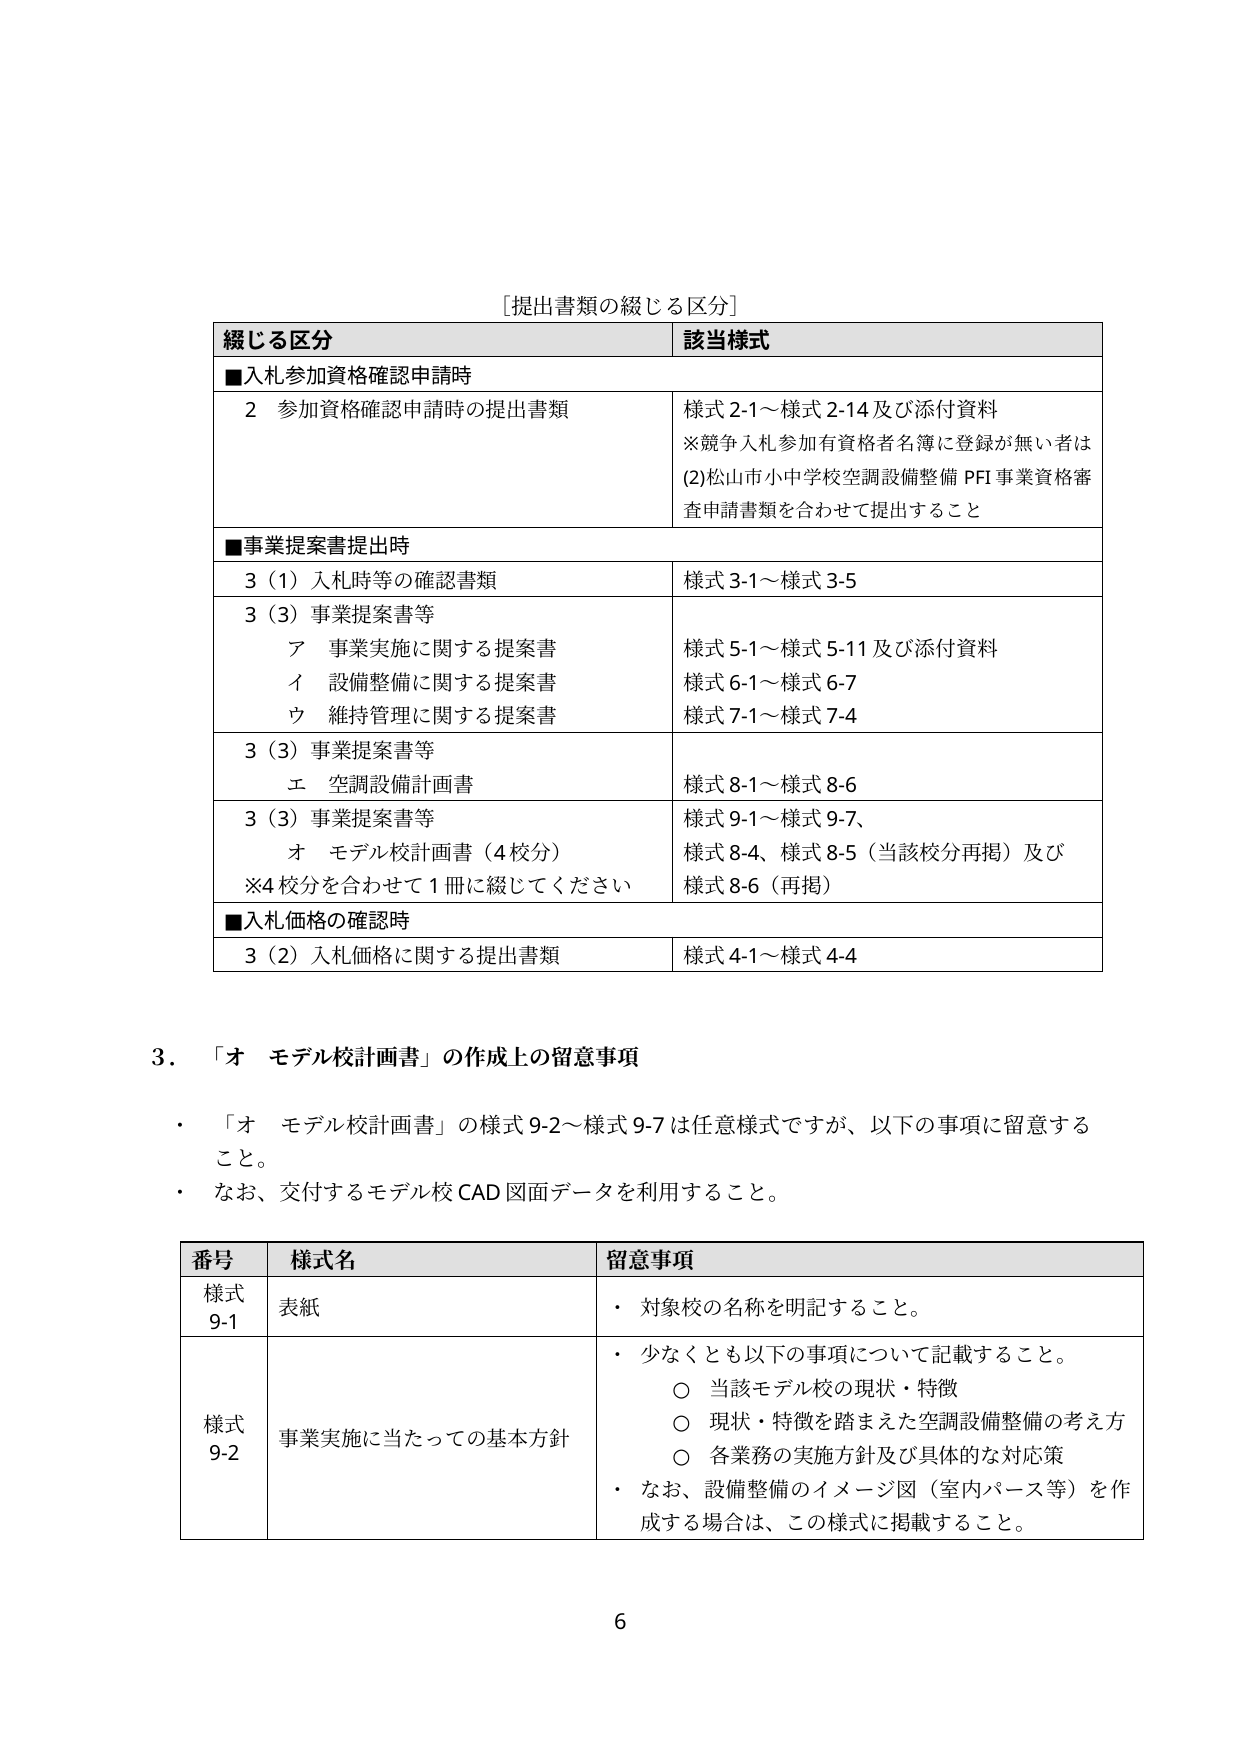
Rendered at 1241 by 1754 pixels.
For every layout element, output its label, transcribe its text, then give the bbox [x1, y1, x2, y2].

table_cell 様式3-1～様式3-5 [673, 562, 1102, 596]
table_cell ■入札価格の確認時 [214, 903, 1102, 937]
table_cell 3（3）事業提案書等 エ 空調設備計画書 [214, 733, 672, 800]
list なお、交付するモデル校CAD図面データを利用すること。 [169, 1174, 1092, 1208]
table_cell 2 参加資格確認申請時の提出書類 [214, 392, 672, 527]
text ［提出書類の綴じる区分］ [148, 288, 1092, 322]
table_cell 3（3）事業提案書等 オ モデル校計画書（4校分） ※4校分を合わせて1冊に綴じてください [214, 801, 672, 902]
table_cell 3（2）入札価格に関する提出書類 [214, 938, 672, 971]
list 「オ モデル校計画書」の作成上の留意事項 [148, 1039, 1092, 1073]
table_cell 様式4-1～様式4-4 [673, 938, 1102, 971]
table_cell 対象校の名称を明記すること。 [597, 1277, 1143, 1336]
list 「オ モデル校計画書」の様式9-2～様式9-7は任意様式ですが、以下の事項に留意すること。 [169, 1107, 1092, 1174]
table_header 留意事項 [597, 1243, 1143, 1276]
table_header 該当様式 [673, 323, 1102, 356]
table_header 番号 [181, 1243, 267, 1276]
table_cell 様式 9-1 [181, 1277, 267, 1336]
table_cell 様式2-1～様式2-14及び添付資料 ※競争入札参加有資格者名簿に登録が無い者は(2)松山市小中学校空調設備整備PFI事業資格審査申請書類を合わせて提出すること [673, 392, 1102, 527]
table_cell 様式 9-2 [181, 1337, 267, 1538]
table_cell 少なくとも以下の事項について記載すること。 当該モデル校の現状・特徴 現状・特徴を踏まえた空調設備整備の考え方 各業務の実施方針及び具体的な対応策 なお、設備整備のイメージ図（室内パース等）を作成する場合は、この様式に掲載すること。 [597, 1337, 1143, 1538]
table_cell 3（3）事業提案書等 ア 事業実施に関する提案書 イ 設備整備に関する提案書 ウ 維持管理に関する提案書 [214, 597, 672, 732]
table_cell 様式8-1～様式8-6 [673, 733, 1102, 800]
table_cell 様式9-1～様式9-7、 様式8-4、様式8-5（当該校分再掲）及び 様式8-6（再掲） [673, 801, 1102, 902]
table_header 綴じる区分 [214, 323, 672, 356]
table_cell ■事業提案書提出時 [214, 528, 1102, 561]
table_cell 3（1）入札時等の確認書類 [214, 562, 672, 596]
table_cell 表紙 [268, 1277, 596, 1336]
table_cell ■入札参加資格確認申請時 [214, 357, 1102, 391]
table_cell 様式5-1～様式5-11及び添付資料 様式6-1～様式6-7 様式7-1～様式7-4 [673, 597, 1102, 732]
table_cell 事業実施に当たっての基本方針 [268, 1337, 596, 1538]
table_header 様式名 [268, 1243, 596, 1276]
